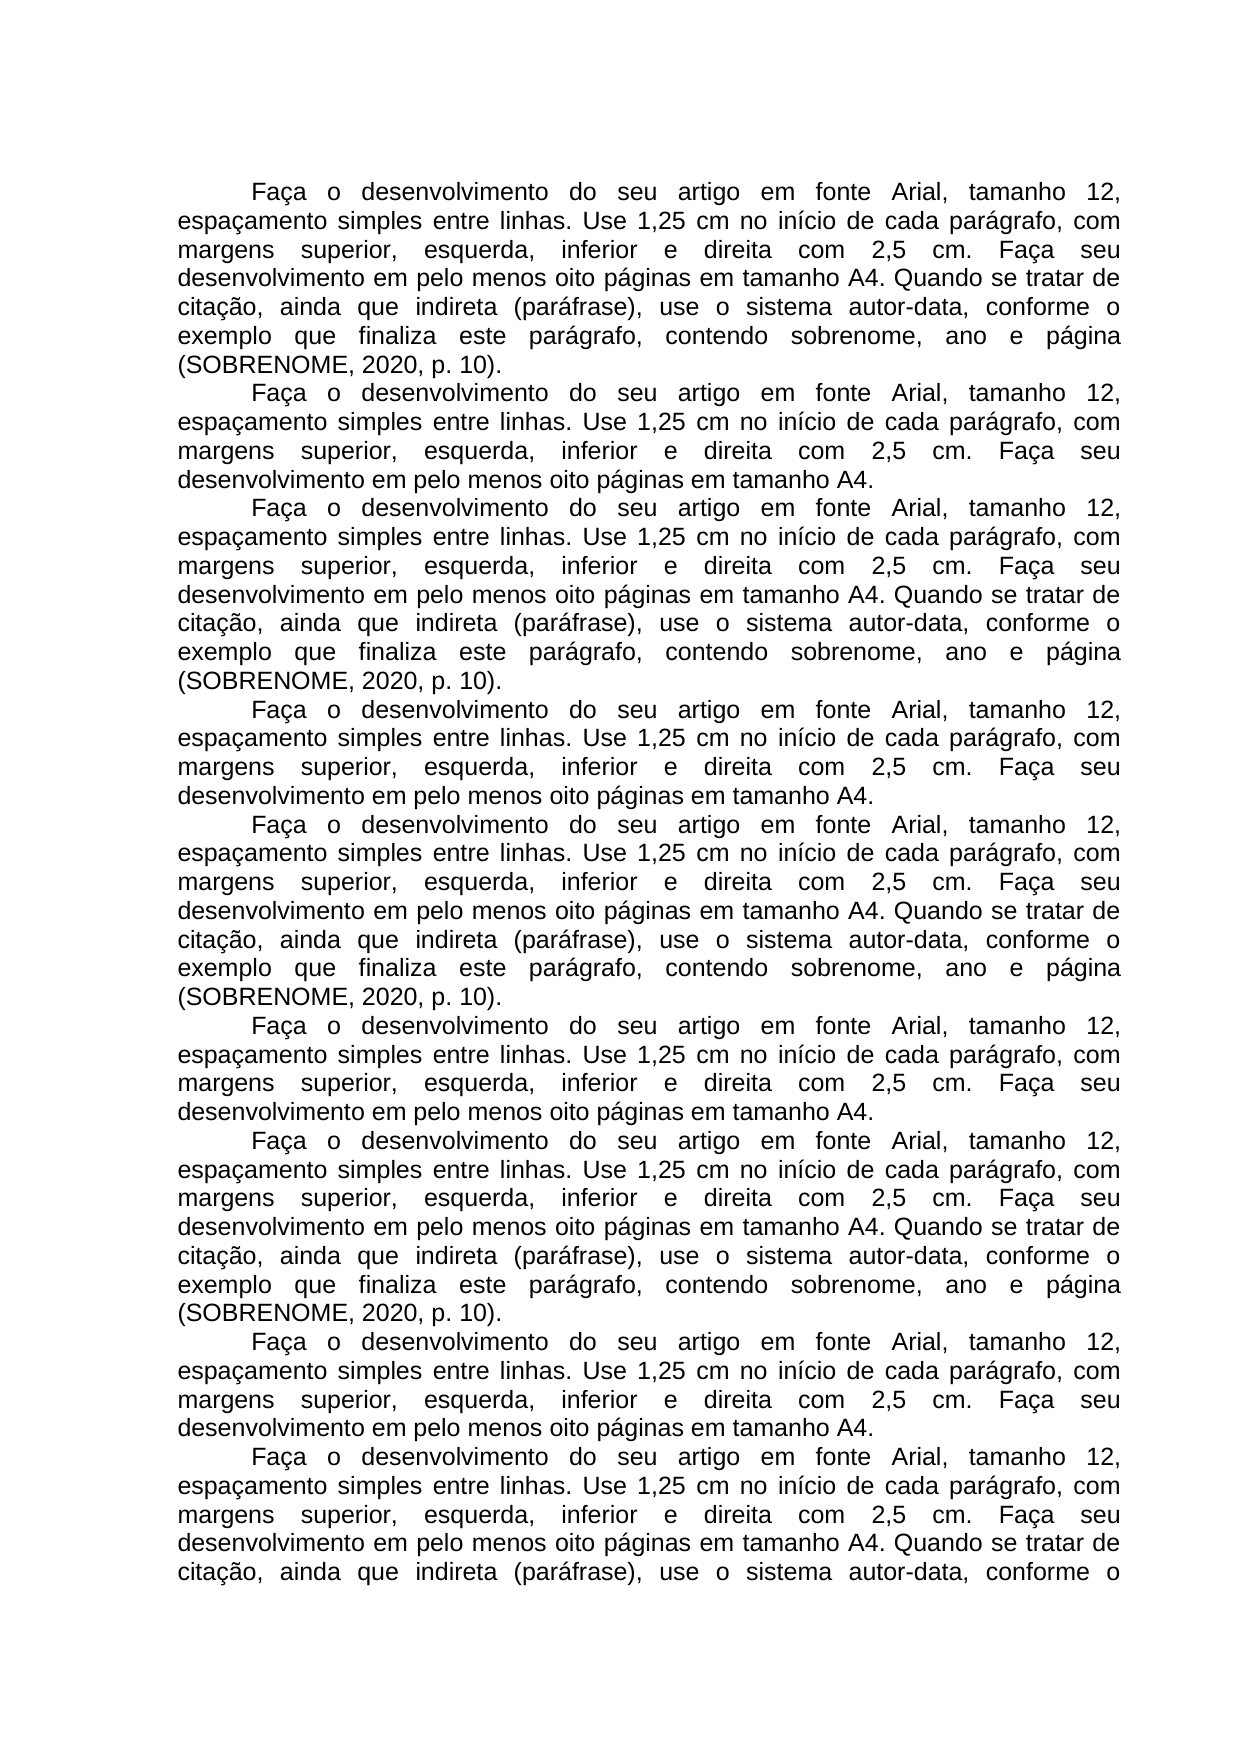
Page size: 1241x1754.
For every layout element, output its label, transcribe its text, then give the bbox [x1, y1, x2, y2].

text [177, 1442, 1122, 1586]
